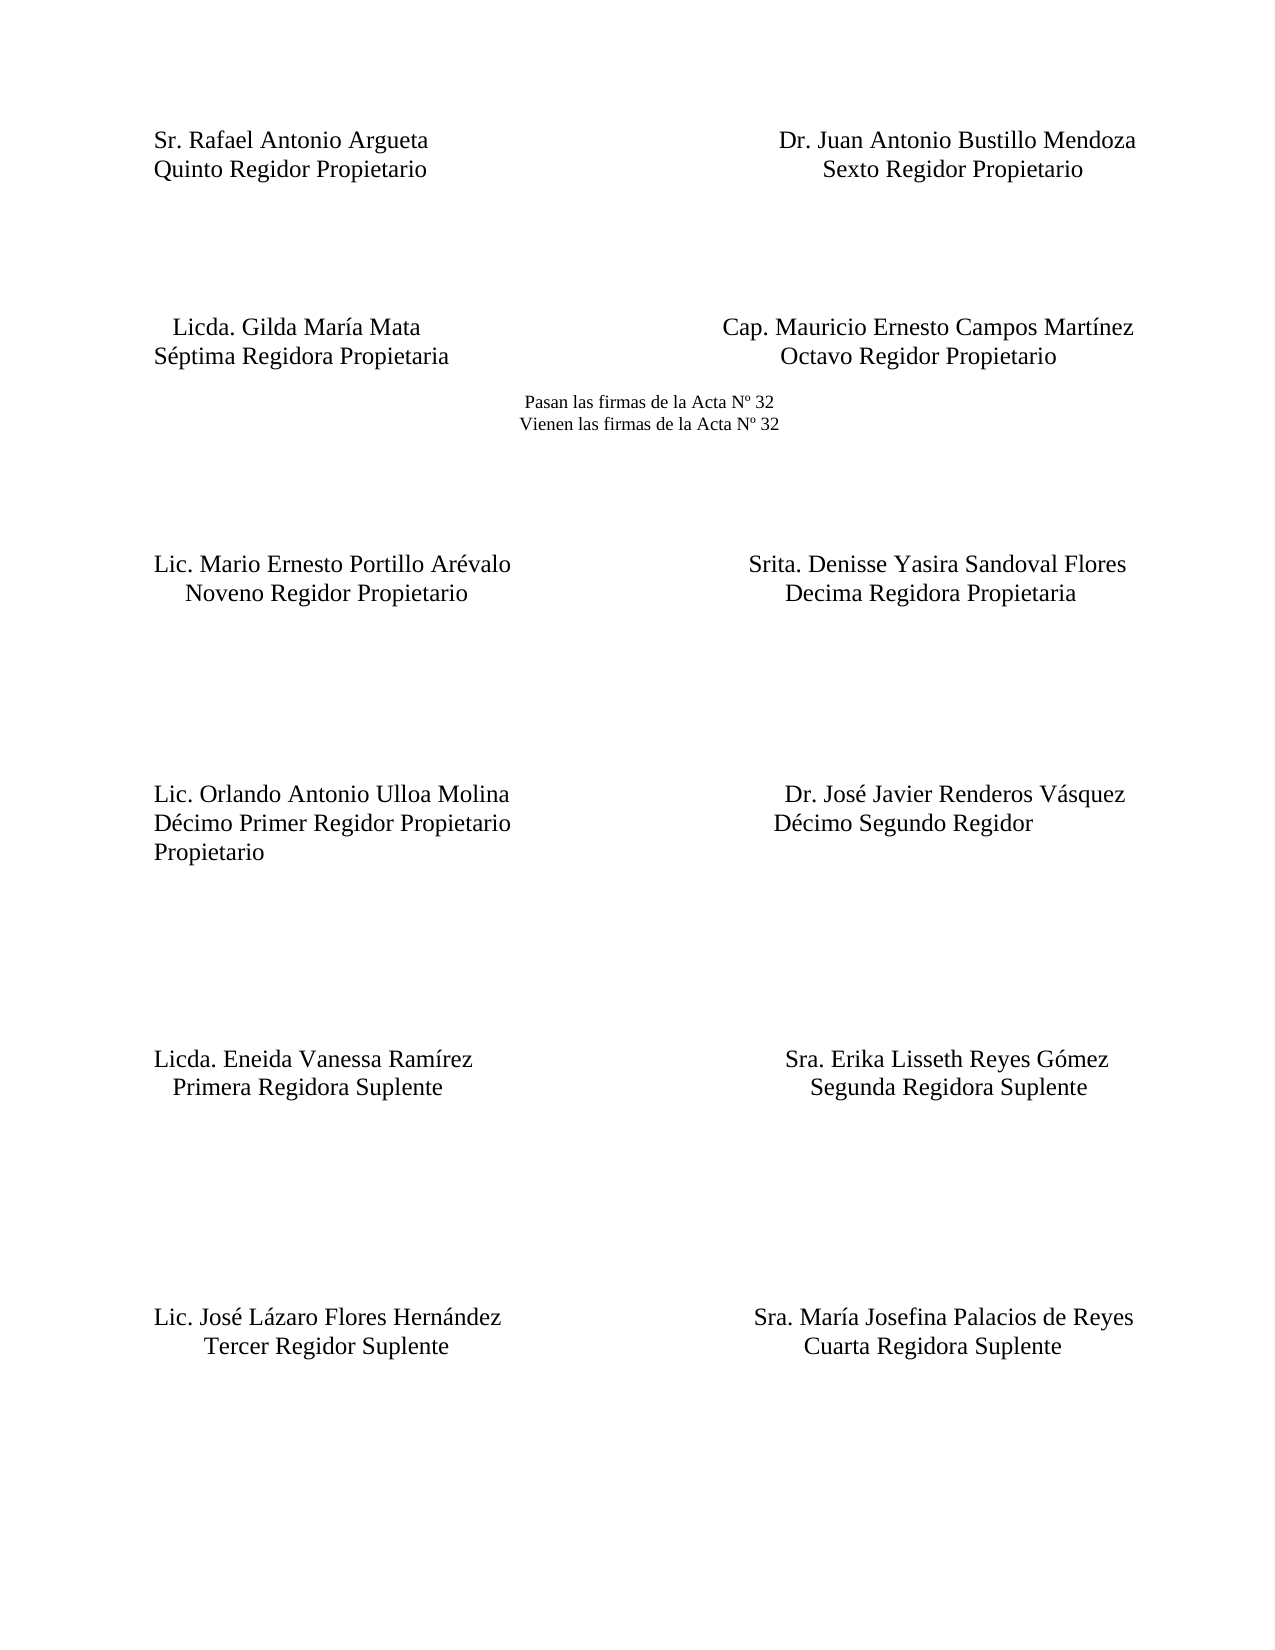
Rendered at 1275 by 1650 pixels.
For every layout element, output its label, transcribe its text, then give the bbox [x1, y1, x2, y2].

text Primera Regidora Suplente Segunda Regidora Suplente [153, 1072, 1145, 1101]
text Noveno Regidor Propietario Decima Regidora Propietaria [153, 578, 1145, 607]
text Lic. José Lázaro Flores Hernández Sra. María Josefina Palacios de Reyes [153, 1302, 1145, 1331]
text Tercer Regidor Suplente Cuarta Regidora Suplente [153, 1331, 1145, 1360]
text Sr. Rafael Antonio Argueta Dr. Juan Antonio Bustillo Mendoza [153, 126, 1145, 154]
text Lic. Mario Ernesto Portillo Arévalo Srita. Denisse Yasira Sandoval Flores [153, 549, 1145, 578]
text Quinto Regidor Propietario Sexto Regidor Propietario [153, 154, 1145, 183]
text Lic. Orlando Antonio Ulloa Molina Dr. José Javier Renderos Vásquez [153, 779, 1145, 808]
text Séptima Regidora Propietaria Octavo Regidor Propietario [153, 341, 1145, 370]
text Décimo Primer Regidor Propietario Décimo Segundo Regidor Propietario [153, 808, 1145, 866]
text Vienen las firmas de la Acta Nº 32 [153, 413, 1145, 434]
text Licda. Eneida Vanessa Ramírez Sra. Erika Lisseth Reyes Gómez [153, 1044, 1145, 1072]
text Pasan las firmas de la Acta Nº 32 [153, 391, 1145, 413]
text Licda. Gilda María Mata Cap. Mauricio Ernesto Campos Martínez [153, 312, 1145, 341]
